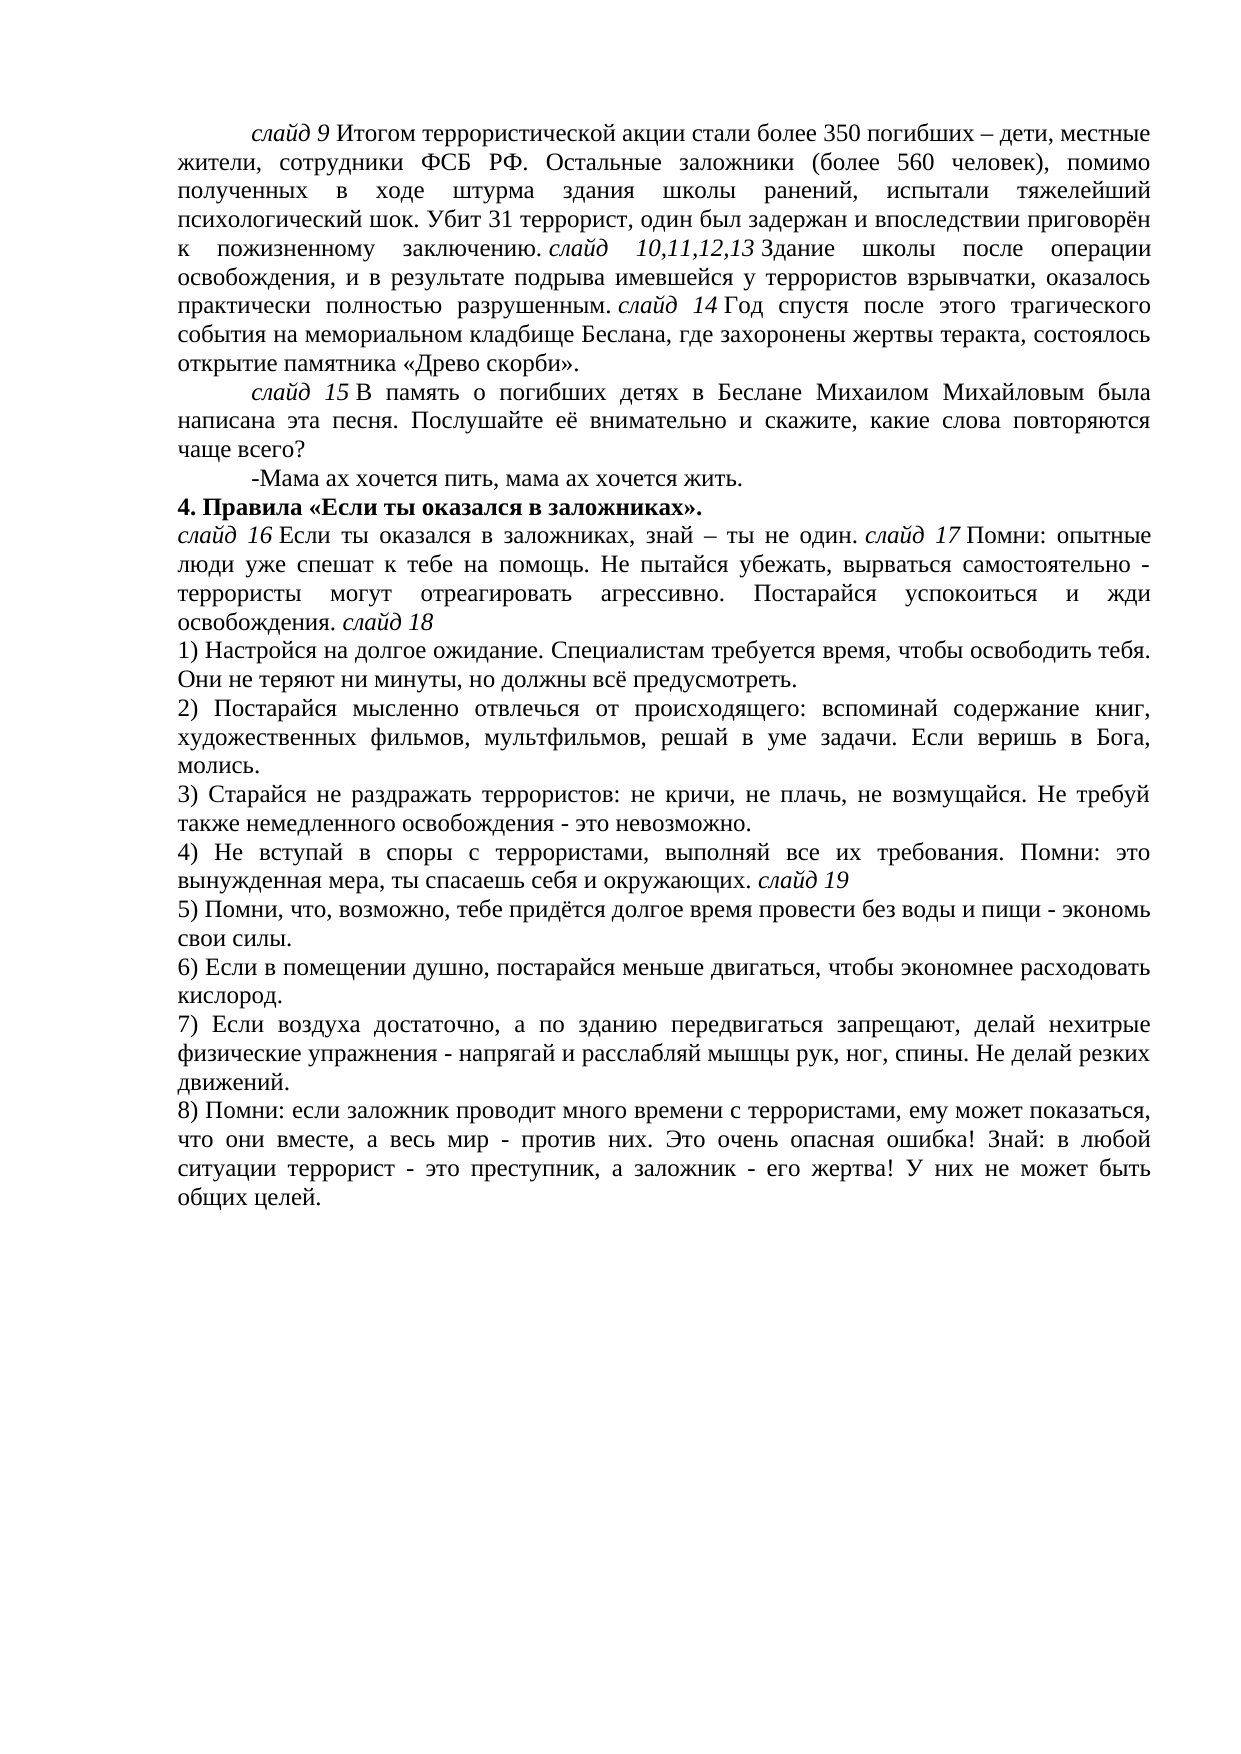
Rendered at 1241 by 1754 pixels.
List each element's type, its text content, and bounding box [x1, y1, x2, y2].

text слайд 9 Итогом террористической акции стали более 350 погибших – дети, местные жители, сотрудники ФСБ РФ. Остальные заложники (более 560 человек), помимо полученных в ходе штурма здания школы ранений, испытали тяжелейший психологический шок. Убит 31 террорист, один был задержан и впоследствии приговорён к пожизненному заключению. слайд 10,11,12,13 Здание школы после операции освобождения, и в результате подрыва имевшейся у террористов взрывчатки, оказалось практически полностью разрушенным. слайд 14 Год спустя после этого трагического события на мемориальном кладбище Беслана, где захоронены жертвы теракта, состоялось открытие памятника «Древо скорби». [177, 118, 1152, 377]
text 7) Если воздуха достаточно, а по зданию передвигаться запрещают, делай нехитрые физические упражнения - напрягай и расслабляй мышцы рук, ног, спины. Не делай резких движений. [177, 1009, 1152, 1096]
text 3) Старайся не раздражать террористов: не кричи, не плачь, не возмущайся. Не требуй также немедленного освобождения - это невозможно. [177, 779, 1152, 837]
text 2) Постарайся мысленно отвлечься от происходящего: вспоминай содержание книг, художественных фильмов, мультфильмов, решай в уме задачи. Если веришь в Бога, молись. [177, 693, 1152, 779]
text слайд 16 Если ты оказался в заложниках, знай – ты не один. слайд 17 Помни: опытные люди уже спешат к тебе на помощь. Не пытайся убежать, вырваться самостоятельно - террористы могут отреагировать агрессивно. Постарайся успокоиться и жди освобождения. слайд 18 [177, 521, 1152, 636]
text 4. Правила «Если ты оказался в заложниках». [177, 492, 1152, 521]
text 6) Если в помещении душно, постарайся меньше двигаться, чтобы экономнее расходовать кислород. [177, 952, 1152, 1009]
text 8) Помни: если заложник проводит много времени с террористами, ему может показаться, что они вместе, а весь мир - против них. Это очень опасная ошибка! Знай: в любой ситуации террорист - это преступник, а заложник - его жертва! У них не может быть общих целей. [177, 1096, 1152, 1211]
text 1) Настройся на долгое ожидание. Специалистам требуется время, чтобы освободить тебя. Они не теряют ни минуты, но должны всё предусмотреть. [177, 636, 1152, 693]
text -Мама ах хочется пить, мама ах хочется жить. [177, 463, 1152, 492]
text 4) Не вступай в споры с террористами, выполняй все их требования. Помни: это вынужденная мера, ты спасаешь себя и окружающих. слайд 19 [177, 837, 1152, 894]
text 5) Помни, что, возможно, тебе придётся долгое время провести без воды и пищи - экономь свои силы. [177, 894, 1152, 952]
text слайд 15 В память о погибших детях в Беслане Михаилом Михайловым была написана эта песня. Послушайте её внимательно и скажите, какие слова повторяются чаще всего? [177, 377, 1152, 463]
